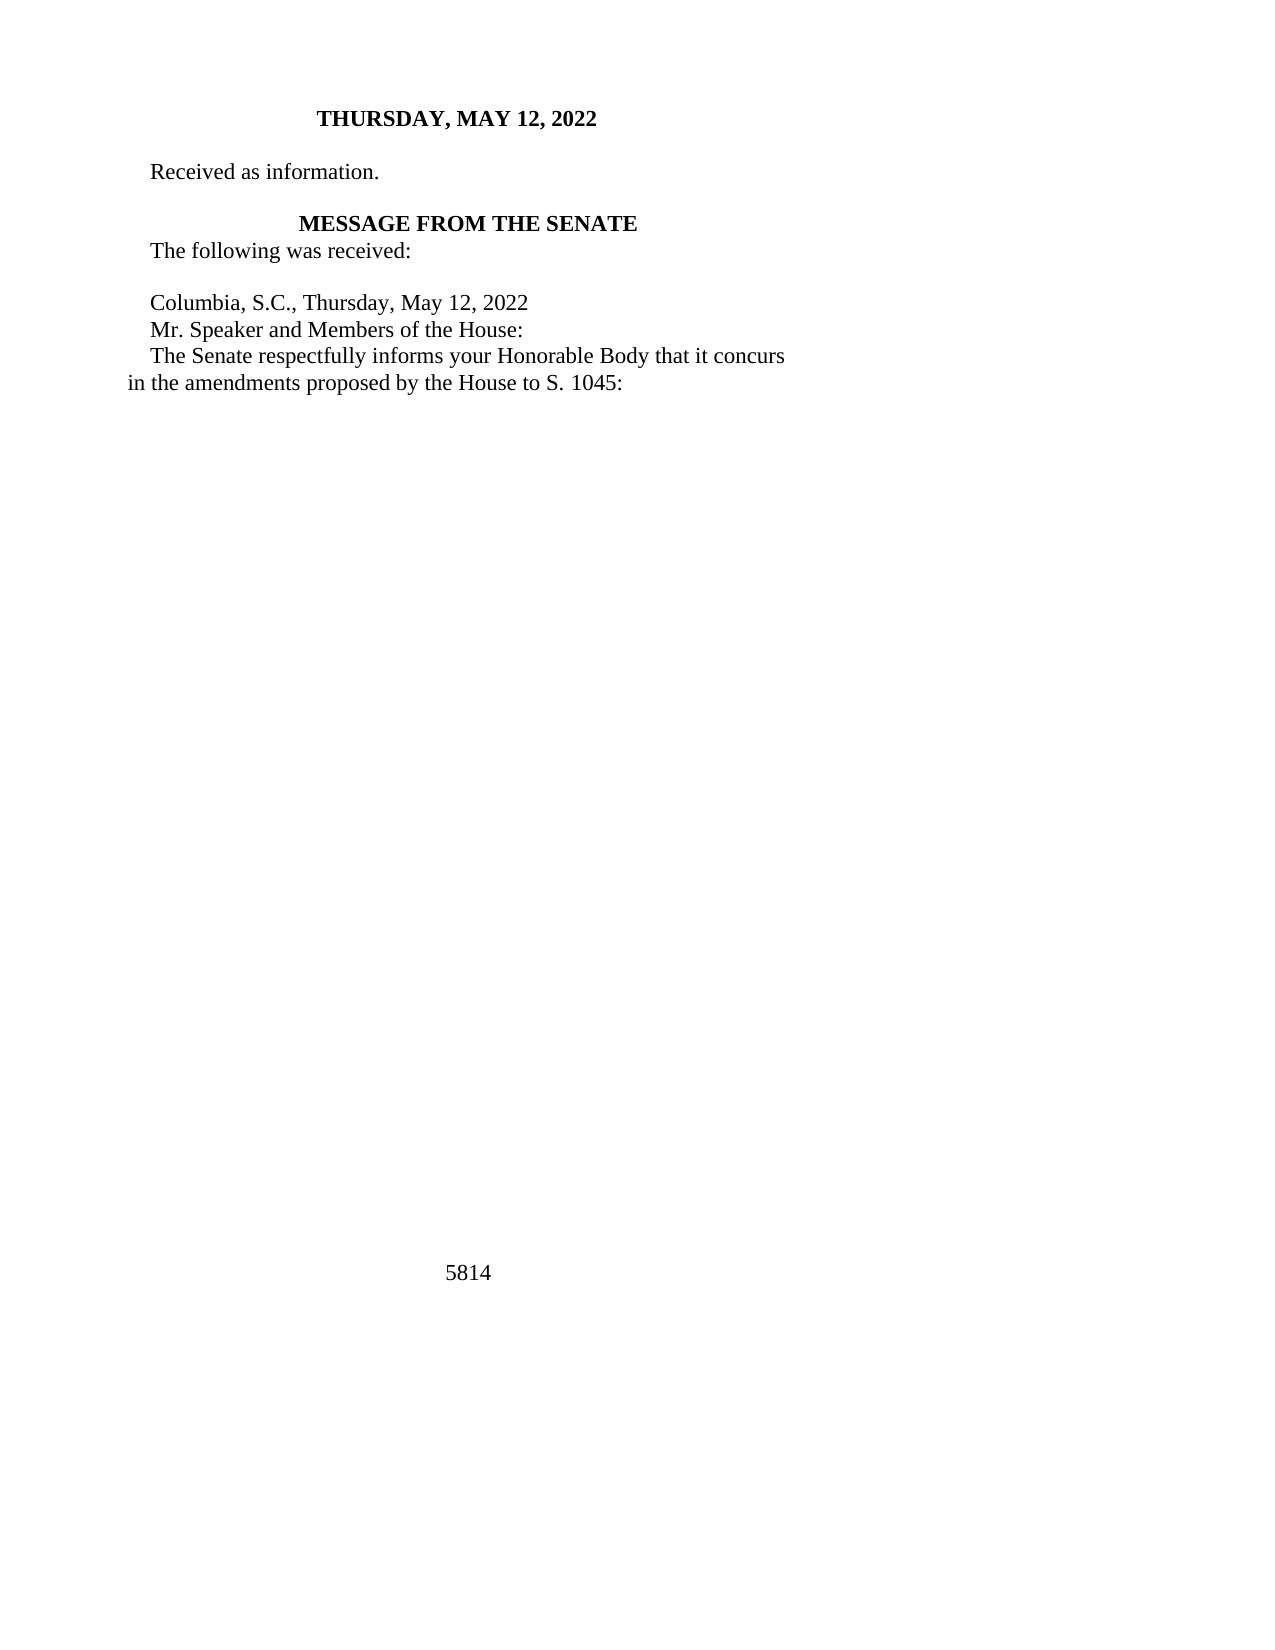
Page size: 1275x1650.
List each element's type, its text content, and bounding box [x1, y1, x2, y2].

text MESSAGE FROM THE SENATE [127, 210, 786, 237]
text Received as information. [127, 158, 786, 184]
text Columbia, S.C., Thursday, May 12, 2022 [127, 289, 786, 316]
text Mr. Speaker and Members of the House: [127, 316, 786, 342]
text The Senate respectfully informs your Honorable Body that it concurs in the amendments proposed by the House to S. 1045: [127, 342, 786, 395]
text The following was received: [127, 237, 786, 263]
